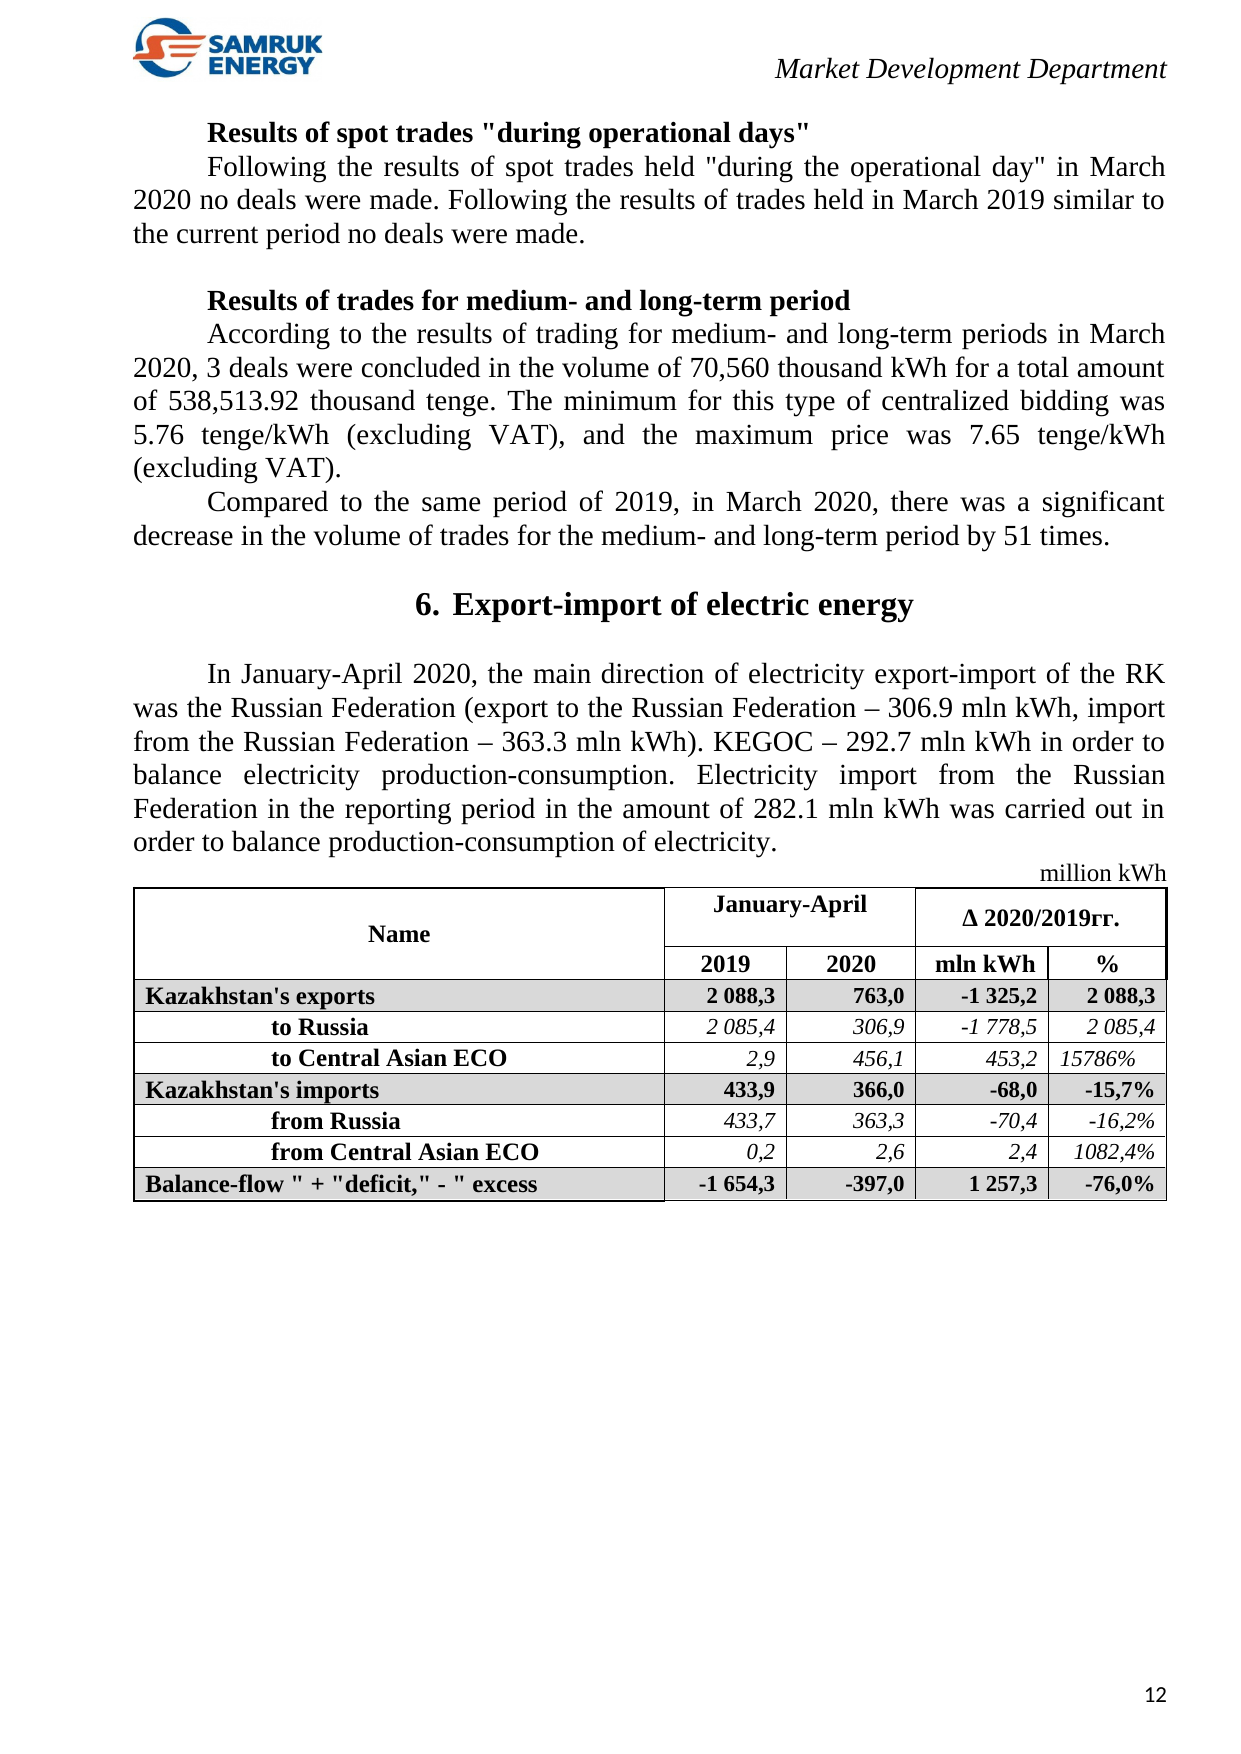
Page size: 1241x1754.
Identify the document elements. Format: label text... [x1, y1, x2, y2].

text million kWh [162, 858, 1167, 887]
table_cell -15,7% [1049, 1073, 1166, 1104]
table_cell Balance-flow " + "deficit," - " excess [135, 1168, 664, 1199]
table_cell -1 654,3 [665, 1168, 786, 1199]
table_cell from Central Asian ECO [135, 1137, 664, 1167]
text Compared to the same period of 2019, in March 2020, there was a significant decrease in the volume of trades for the medium- and long-term period by 51 times. [133, 484, 1167, 551]
table_cell to Russia [135, 1012, 664, 1042]
text According to the results of trading for medium- and long-term periods in March 2020, 3 deals were concluded in the volume of 70,560 thousand kWh for a total amount of 538,513.92 thousand tenge. The minimum for this type of centralized bidding was 5.76 tenge/kWh (excluding VAT), and the maximum price was 7.65 tenge/kWh (excluding VAT). [133, 316, 1167, 484]
list Results of spot trades "during operational days" [133, 115, 1167, 149]
table_cell 15786% [1049, 1042, 1166, 1073]
table_cell from Russia [135, 1105, 664, 1136]
list Results of trades for medium- and long-term period [133, 283, 1167, 316]
table_cell to Central Asian ECO [135, 1043, 664, 1073]
table_cell 2 088,3 [665, 980, 786, 1011]
table_cell 2 088,3 [1049, 980, 1166, 1011]
table_cell Kazakhstan's imports [135, 1074, 664, 1104]
table_cell 433,7 [665, 1105, 786, 1136]
table_header January-April [665, 888, 915, 946]
table_cell 306,9 [787, 1012, 915, 1042]
table_cell 2019 [665, 947, 786, 979]
table_header Δ 2020/2019гг. [916, 889, 1165, 946]
table_cell 763,0 [787, 980, 915, 1011]
table_cell -76,0% [1049, 1167, 1166, 1199]
table_cell 2 085,4 [665, 1012, 786, 1042]
table_cell Kazakhstan's exports [135, 980, 664, 1011]
table_cell mln kWh [916, 947, 1047, 979]
table_cell 453,2 [916, 1043, 1048, 1073]
table_cell 2020 [787, 947, 915, 979]
table_cell 456,1 [787, 1043, 915, 1073]
table_header Name [135, 889, 664, 979]
table_cell -70,4 [916, 1105, 1048, 1136]
table_cell 2 085,4 [1049, 1011, 1166, 1042]
table_cell -397,0 [787, 1168, 915, 1199]
list Following the results of spot trades held "during the operational day" in March 2020 no deals were made. Following the results of trades held in March 2019 similar to the current period no deals were made. [133, 149, 1167, 249]
table_cell 1082,4% [1049, 1136, 1166, 1167]
table_cell -1 778,5 [916, 1012, 1048, 1042]
table_cell 2,9 [665, 1043, 786, 1073]
table_cell -1 325,2 [916, 980, 1048, 1011]
table_cell -68,0 [916, 1074, 1048, 1104]
table_cell 0,2 [665, 1137, 786, 1167]
table_cell 363,3 [787, 1105, 915, 1136]
table_cell % [1049, 947, 1165, 979]
subtitle Export-import of electric energy [162, 585, 1167, 623]
table_cell 1 257,3 [916, 1168, 1048, 1199]
table_cell 2,6 [787, 1137, 915, 1167]
table_cell 433,9 [665, 1074, 786, 1104]
text In January-April 2020, the main direction of electricity export-import of the RK was the Russian Federation (export to the Russian Federation – 306.9 mln kWh, import from the Russian Federation – 363.3 mln kWh). KEGOC – 292.7 mln kWh in order to balance electricity production-consumption. Electricity import from the Russian Federation in the reporting period in the amount of 282.1 mln kWh was carried out in order to balance production-consumption of electricity. [133, 657, 1167, 858]
picture [132, 17, 323, 82]
table_cell 2,4 [916, 1137, 1048, 1167]
table_cell -16,2% [1049, 1104, 1166, 1136]
table_cell 366,0 [787, 1074, 915, 1104]
